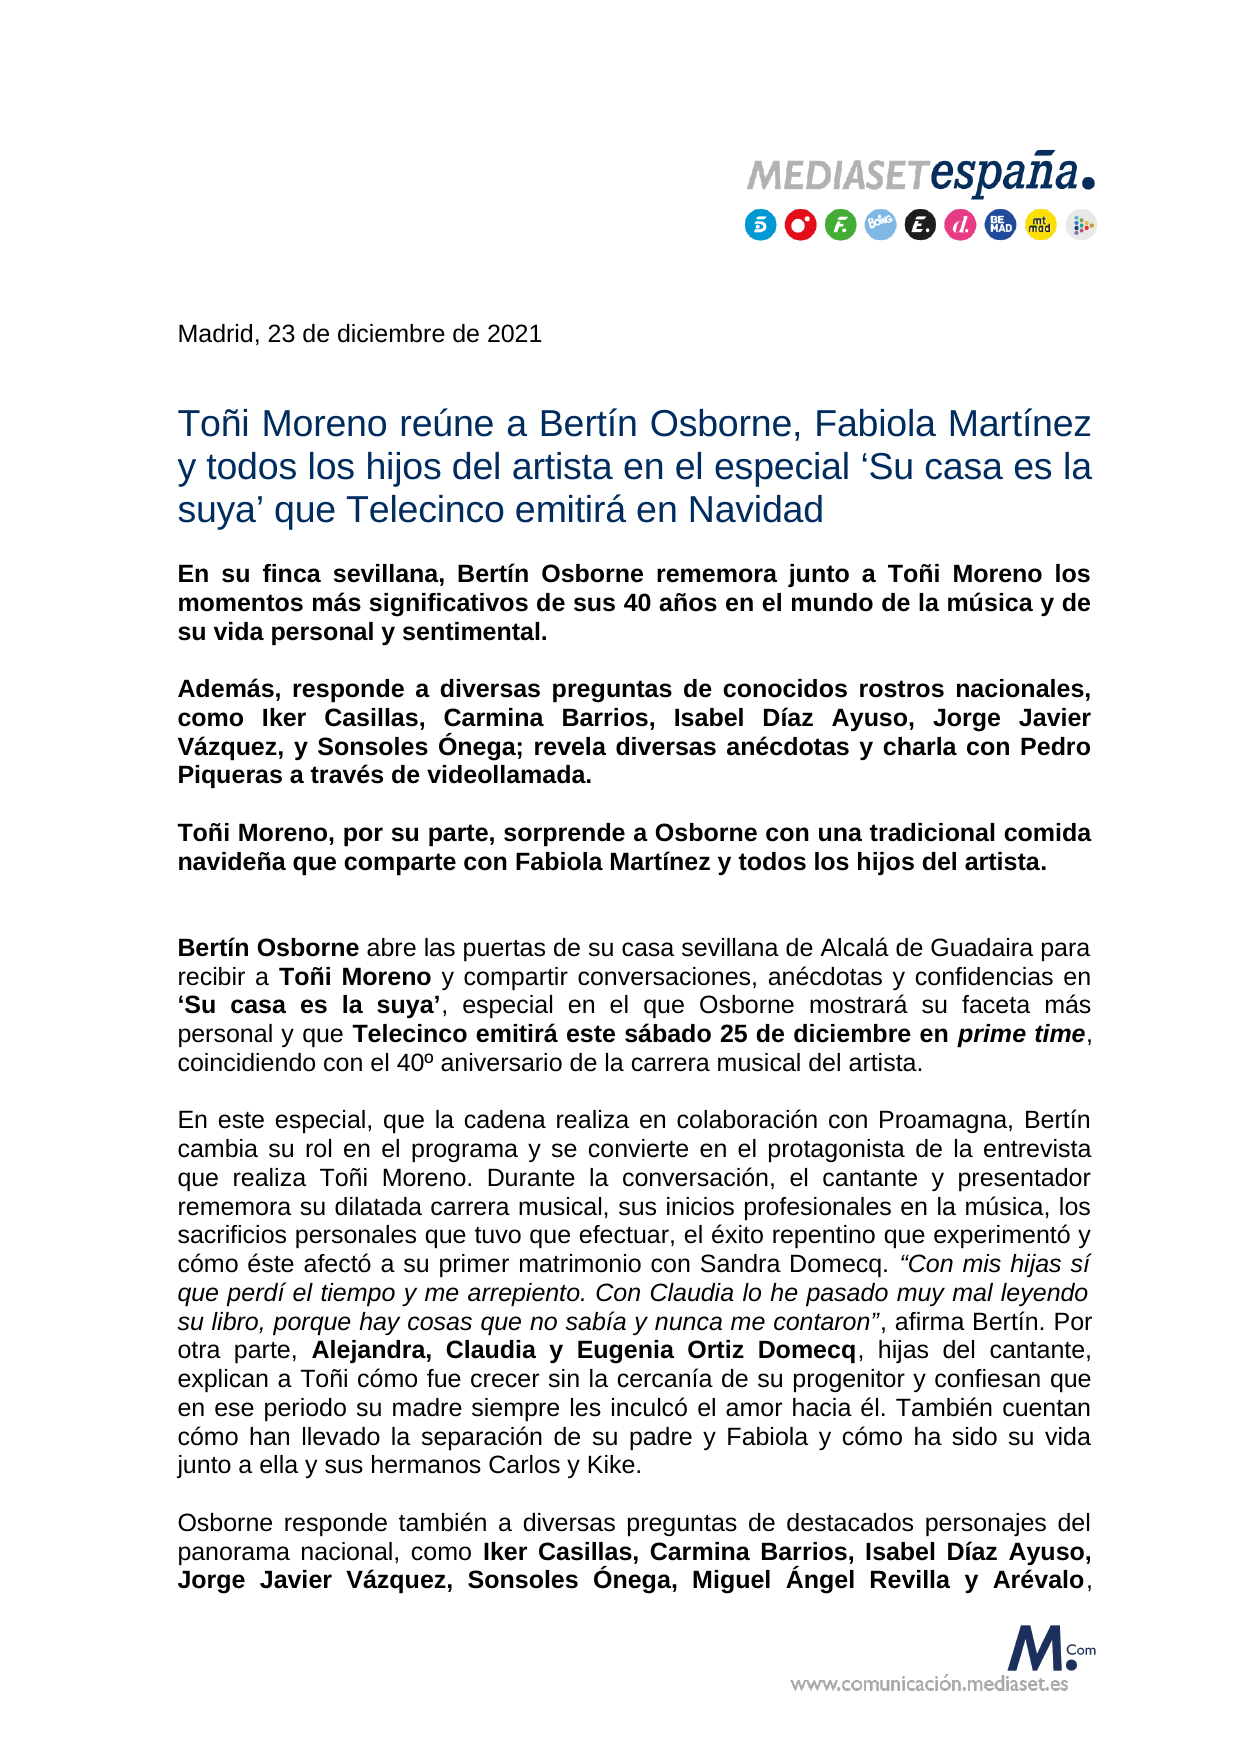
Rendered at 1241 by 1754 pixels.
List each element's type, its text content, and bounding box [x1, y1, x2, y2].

text Toñi Moreno reúne a Bertín Osborne, Fabiola Martínez y todos los hijos del artista en el especial ‘Su casa es la suya’ que Telecinco emitirá en Navidad [177, 401, 1093, 530]
text Madrid, 23 de diciembre de 2021 [177, 319, 1093, 348]
picture [681, 138, 1163, 250]
text En este especial, que la cadena realiza en colaboración con Proamagna, Bertín cambia su rol en el programa y se convierte en el protagonista de la entrevista que realiza Toñi Moreno. Durante la conversación, el cantante y presentador rememora su dilatada carrera musical, sus inicios profesionales en la música, los sacrificios personales que tuvo que efectuar, el éxito repentino que experimentó y cómo éste afectó a su primer matrimonio con Sandra Domecq. “Con mis hijas sí que perdí el tiempo y me arrepiento. Con Claudia lo he pasado muy mal leyendo su libro, porque hay cosas que no sabía y nunca me contaron”, afirma Bertín. Por otra parte, Alejandra, Claudia y Eugenia Ortiz Domecq, hijas del cantante, explican a Toñi cómo fue crecer sin la cercanía de su progenitor y confiesan que en ese periodo su madre siempre les inculcó el amor hacia él. También cuentan cómo han llevado la separación de su padre y Fabiola y cómo ha sido su vida junto a ella y sus hermanos Carlos y Kike. [177, 1105, 1093, 1479]
text En su finca sevillana, Bertín Osborne rememora junto a Toñi Moreno los momentos más significativos de sus 40 años en el mundo de la música y de su vida personal y sentimental. [177, 559, 1093, 645]
text Bertín Osborne abre las puertas de su casa sevillana de Alcalá de Guadaira para recibir a Toñi Moreno y compartir conversaciones, anécdotas y confidencias en ‘Su casa es la suya’, especial en el que Osborne mostrará su faceta más personal y que Telecinco emitirá este sábado 25 de diciembre en prime time, coincidiendo con el 40º aniversario de la carrera musical del artista. [177, 933, 1093, 1076]
picture [777, 1602, 1240, 1709]
text Además, responde a diversas preguntas de conocidos rostros nacionales, como Iker Casillas, Carmina Barrios, Isabel Díaz Ayuso, Jorge Javier Vázquez, y Sonsoles Ónega; revela diversas anécdotas y charla con Pedro Piqueras a través de videollamada. [177, 674, 1093, 789]
text Toñi Moreno, por su parte, sorprende a Osborne con una tradicional comida navideña que comparte con Fabiola Martínez y todos los hijos del artista. [177, 818, 1093, 875]
